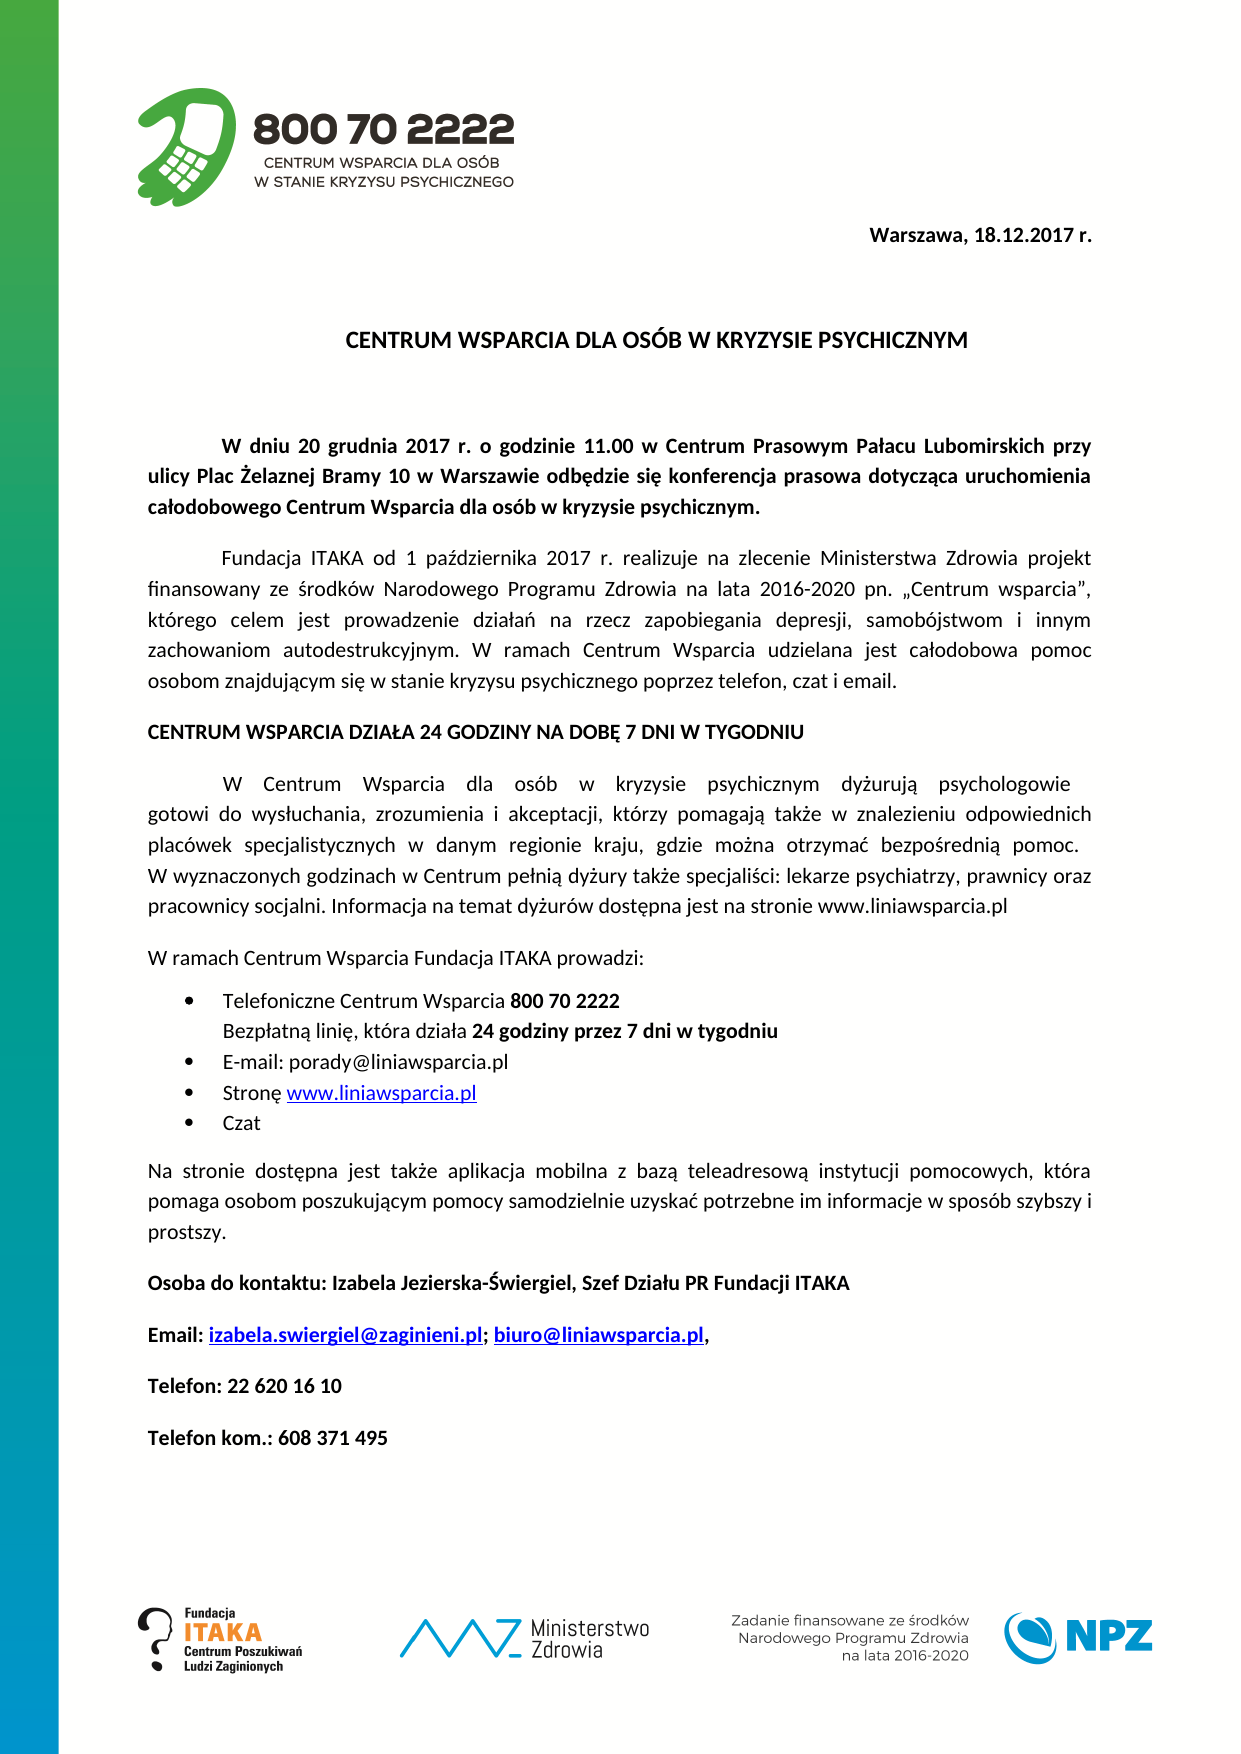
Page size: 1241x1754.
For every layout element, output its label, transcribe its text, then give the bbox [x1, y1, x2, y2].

text Email: izabela.swiergiel@zaginieni.pl; biuro@liniawsparcia.pl, [148, 1321, 1093, 1348]
text W dniu 20 grudnia 2017 r. o godzinie 11.00 w Centrum Prasowym Pałacu Lubomirskich przy ulicy Plac Żelaznej Bramy 10 w Warszawie odbędzie się konferencja prasowa dotycząca uruchomienia całodobowego Centrum Wsparcia dla osób w kryzysie psychicznym. [148, 432, 1093, 520]
list Czat [185, 1109, 1093, 1136]
text Telefon: 22 620 16 10 [148, 1372, 1093, 1399]
text Osoba do kontaktu: Izabela Jezierska-Świergiel, Szef Działu PR Fundacji ITAKA [148, 1269, 1093, 1296]
list Stronę www.liniawsparcia.pl [185, 1079, 1093, 1106]
text W Centrum Wsparcia dla osób w kryzysie psychicznym dyżurują psychologowie gotowi do wysłuchania, zrozumienia i akceptacji, którzy pomagają także w znalezieniu odpowiednich placówek specjalistycznych w danym regionie kraju, gdzie można otrzymać bezpośrednią pomoc. W wyznaczonych godzinach w Centrum pełnią dyżury także specjaliści: lekarze psychiatrzy, prawnicy oraz pracownicy socjalni. Informacja na temat dyżurów dostępna jest na stronie www.liniawsparcia.pl [148, 770, 1093, 919]
text CENTRUM WSPARCIA DLA OSÓB W KRYZYSIE PSYCHICZNYM [148, 324, 1093, 355]
text Na stronie dostępna jest także aplikacja mobilna z bazą teleadresową instytucji pomocowych, która pomaga osobom poszukującym pomocy samodzielnie uzyskać potrzebne im informacje w sposób szybszy i prostszy. [148, 1157, 1093, 1245]
text Warszawa, 18.12.2017 r. [148, 222, 1093, 248]
text Telefon kom.: 608 371 495 [148, 1424, 1093, 1451]
list E-mail: porady@liniawsparcia.pl [185, 1048, 1093, 1075]
list Bezpłatną linię, która działa 24 godziny przez 7 dni w tygodniu [223, 1018, 1093, 1044]
text Fundacja ITAKA od 1 października 2017 r. realizuje na zlecenie Ministerstwa Zdrowia projekt finansowany ze środków Narodowego Programu Zdrowia na lata 2016-2020 pn. „Centrum wsparcia”, którego celem jest prowadzenie działań na rzecz zapobiegania depresji, samobójstwom i innym zachowaniom autodestrukcyjnym. W ramach Centrum Wsparcia udzielana jest całodobowa pomoc osobom znajdującym się w stanie kryzysu psychicznego poprzez telefon, czat i email. [148, 544, 1093, 694]
text W ramach Centrum Wsparcia Fundacja ITAKA prowadzi: [148, 944, 1093, 971]
text CENTRUM WSPARCIA DZIAŁA 24 GODZINY NA DOBĘ 7 DNI W TYGODNIU [148, 718, 1093, 745]
list Telefoniczne Centrum Wsparcia 800 70 2222 [185, 987, 1093, 1014]
picture [0, 0, 1241, 1754]
